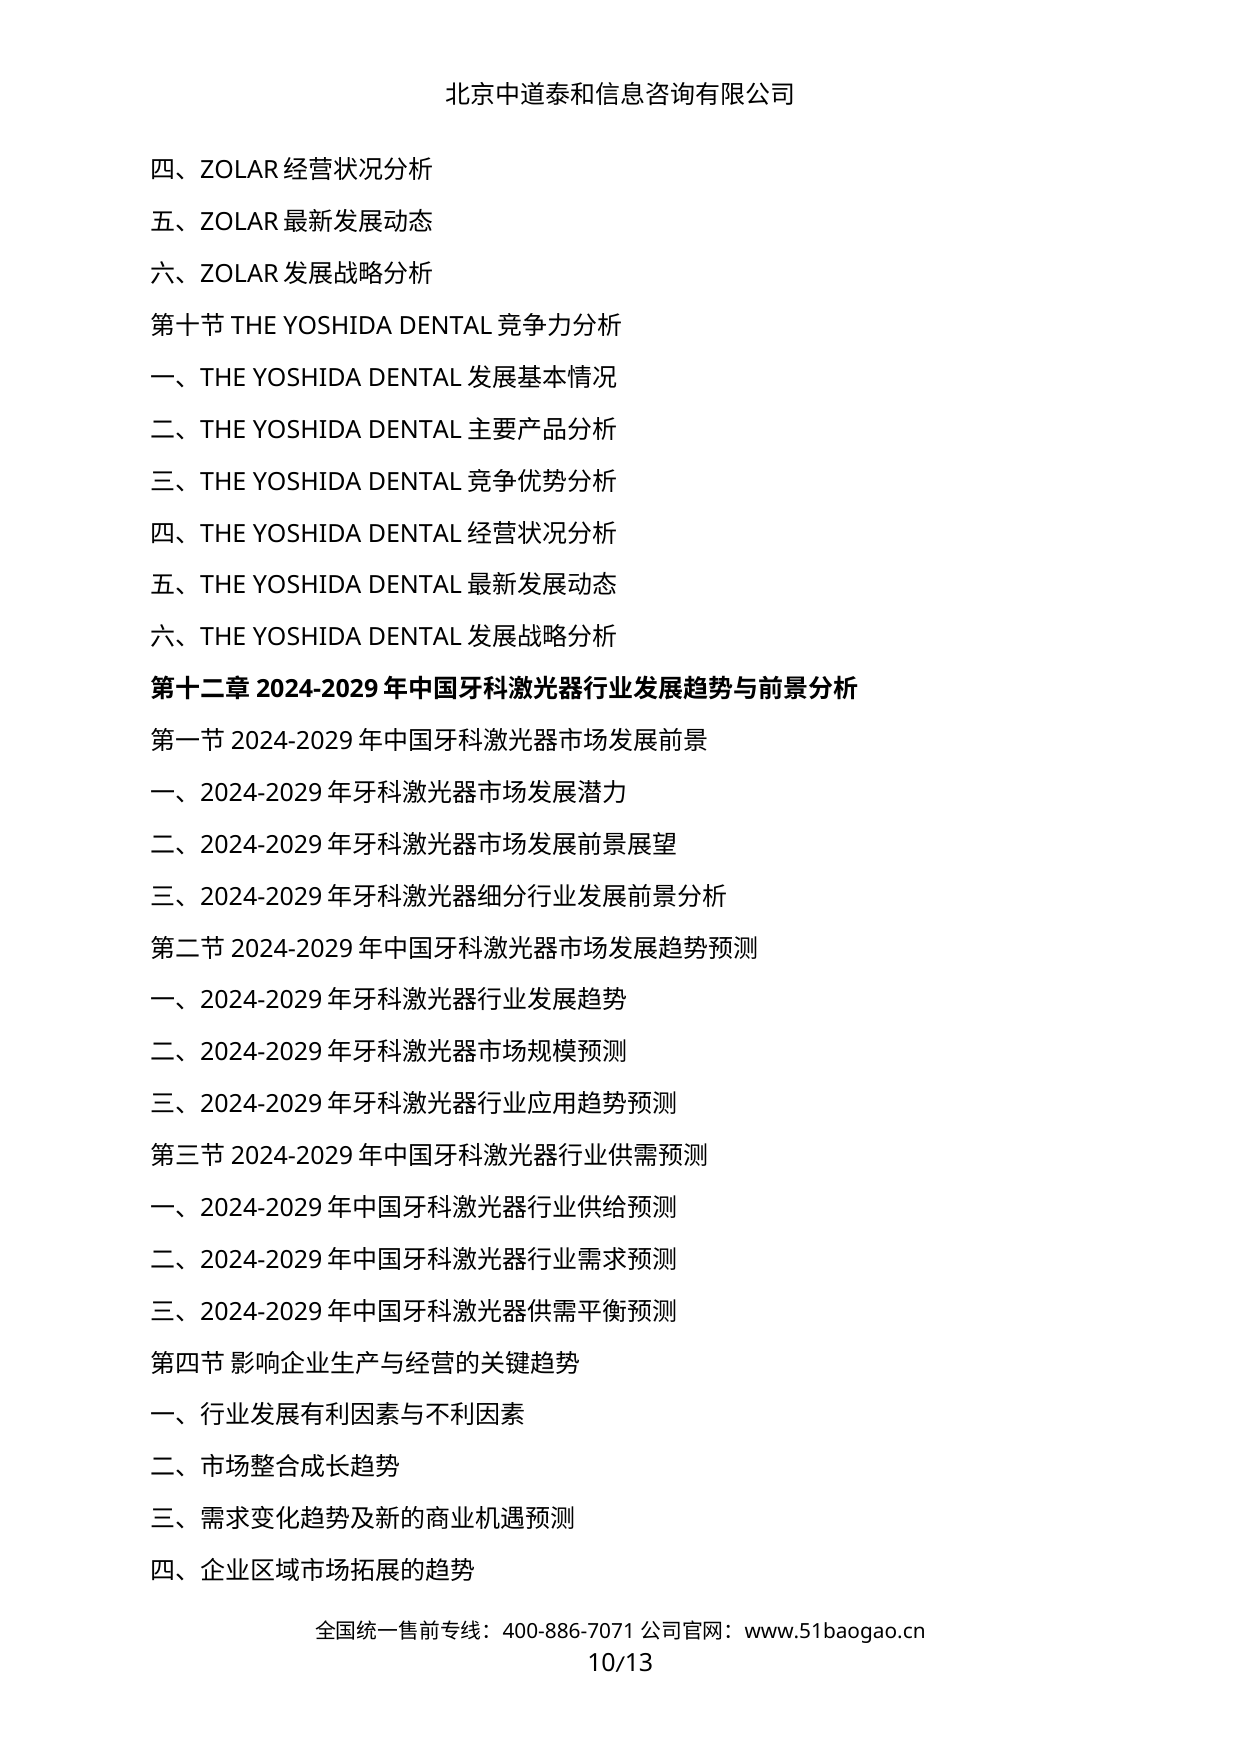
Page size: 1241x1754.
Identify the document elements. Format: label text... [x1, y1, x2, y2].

text 六、ZOLAR发展战略分析 [150, 254, 1090, 290]
text 第三节 2024-2029年中国牙科激光器行业供需预测 [150, 1136, 1090, 1172]
text 三、2024-2029年中国牙科激光器供需平衡预测 [150, 1291, 1090, 1327]
text 三、需求变化趋势及新的商业机遇预测 [150, 1499, 1090, 1535]
text 三、2024-2029年牙科激光器细分行业发展前景分析 [150, 876, 1090, 912]
text 第二节 2024-2029年中国牙科激光器市场发展趋势预测 [150, 928, 1090, 964]
text 二、2024-2029年牙科激光器市场发展前景展望 [150, 824, 1090, 861]
text 一、2024-2029年牙科激光器市场发展潜力 [150, 772, 1090, 809]
text 五、ZOLAR最新发展动态 [150, 202, 1090, 238]
text 四、ZOLAR经营状况分析 [150, 150, 1090, 186]
text 一、THE YOSHIDA DENTAL发展基本情况 [150, 357, 1090, 394]
text 二、2024-2029年牙科激光器市场规模预测 [150, 1032, 1090, 1068]
text 一、2024-2029年牙科激光器行业发展趋势 [150, 980, 1090, 1016]
text 第十二章 2024-2029年中国牙科激光器行业发展趋势与前景分析 [150, 669, 1090, 705]
text 四、THE YOSHIDA DENTAL经营状况分析 [150, 513, 1090, 549]
text 一、2024-2029年中国牙科激光器行业供给预测 [150, 1187, 1090, 1224]
text 三、THE YOSHIDA DENTAL竞争优势分析 [150, 461, 1090, 497]
text 三、2024-2029年牙科激光器行业应用趋势预测 [150, 1084, 1090, 1120]
text 五、THE YOSHIDA DENTAL最新发展动态 [150, 565, 1090, 601]
text 四、企业区域市场拓展的趋势 [150, 1551, 1090, 1587]
text 第四节 影响企业生产与经营的关键趋势 [150, 1343, 1090, 1379]
text 二、2024-2029年中国牙科激光器行业需求预测 [150, 1239, 1090, 1276]
text 六、THE YOSHIDA DENTAL发展战略分析 [150, 617, 1090, 653]
text 二、THE YOSHIDA DENTAL主要产品分析 [150, 409, 1090, 446]
text 第一节 2024-2029年中国牙科激光器市场发展前景 [150, 721, 1090, 757]
text 第十节 THE YOSHIDA DENTAL竞争力分析 [150, 306, 1090, 342]
text 二、市场整合成长趋势 [150, 1447, 1090, 1483]
text 一、行业发展有利因素与不利因素 [150, 1395, 1090, 1431]
